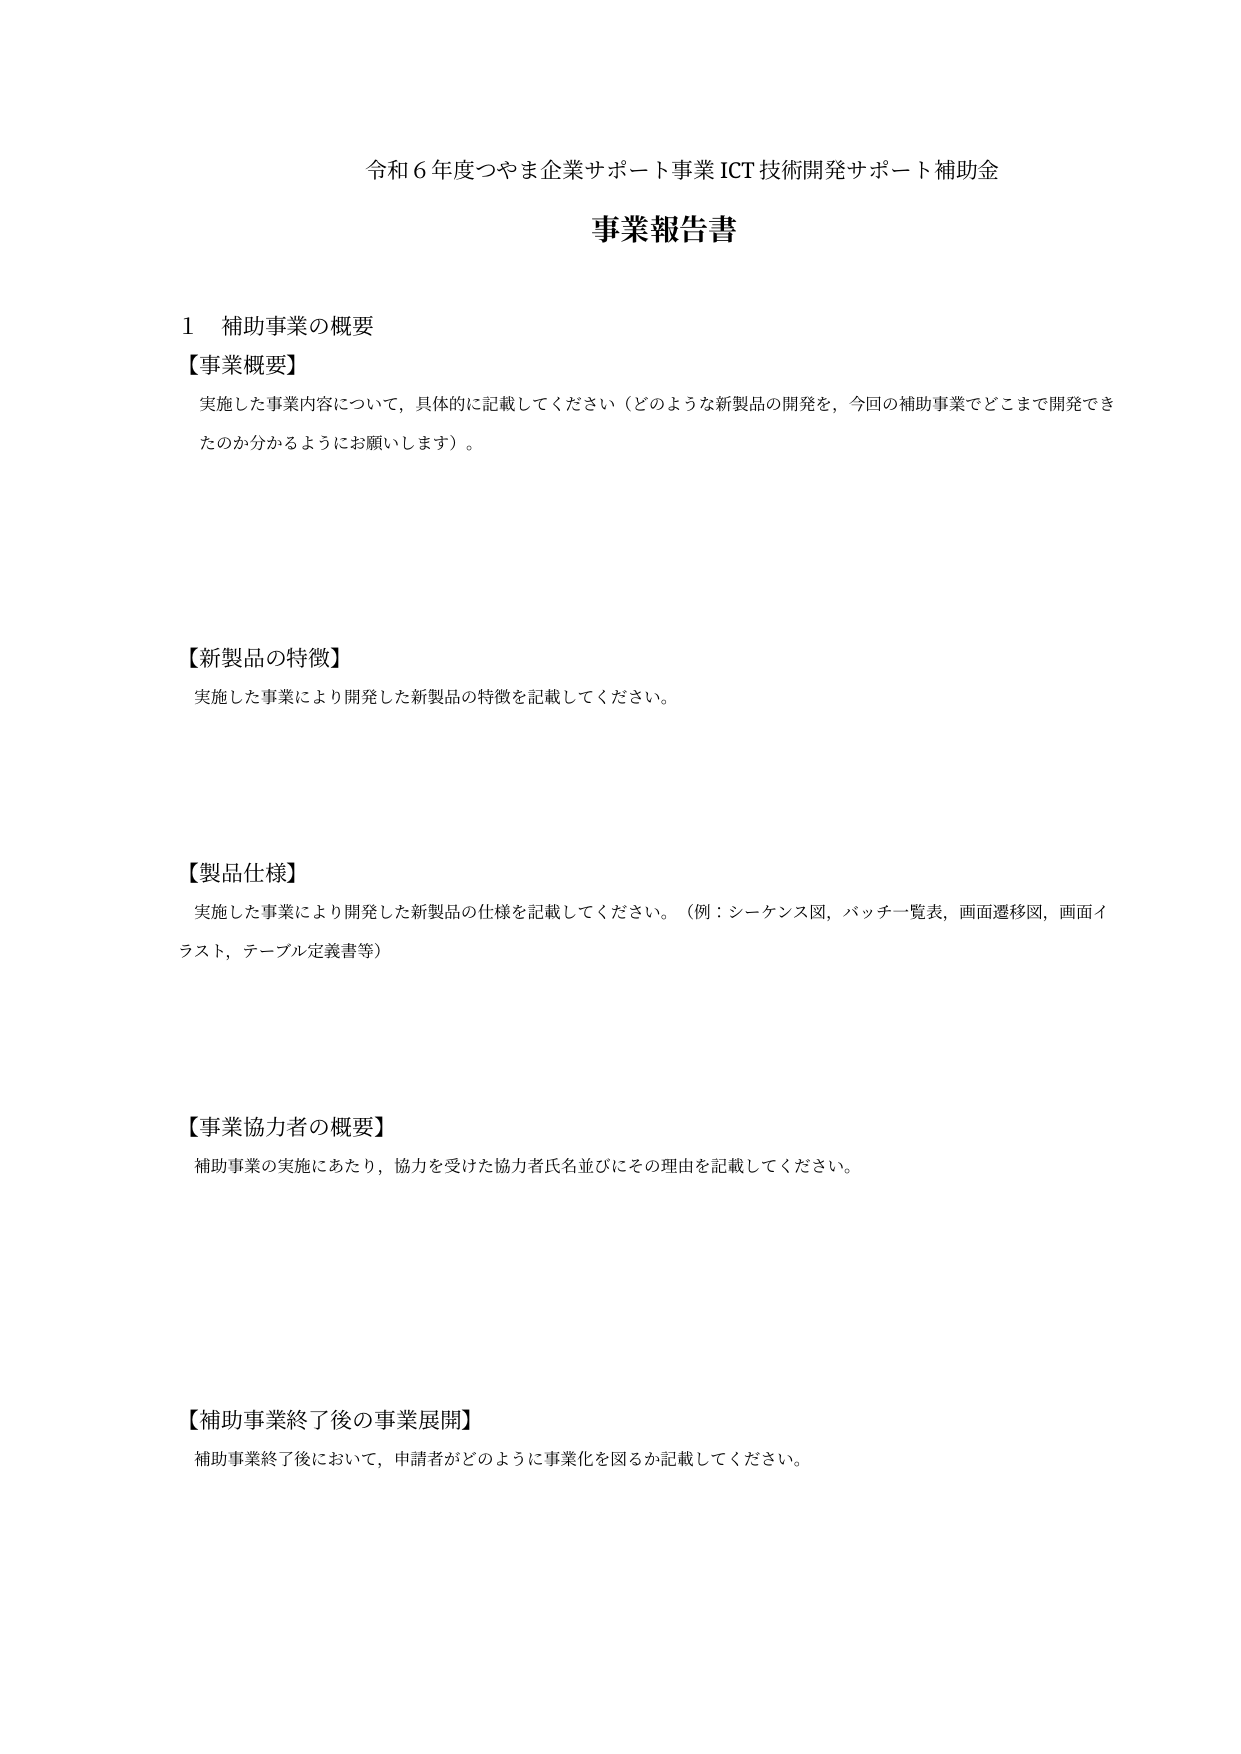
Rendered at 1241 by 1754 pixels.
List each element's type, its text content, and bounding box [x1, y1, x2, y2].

text 実施した事業により開発した新製品の仕様を記載してください。（例：シーケンス図，バッチ一覧表，画面遷移図，画面イラスト，テーブル定義書等） [177, 892, 1122, 970]
text 【新製品の特徴】 [177, 638, 1122, 677]
text 令和６年度つやま企業サポート事業ICT技術開発サポート補助金 [177, 149, 1122, 189]
text 事業報告書 [177, 189, 1122, 267]
text 補助事業終了後において，申請者がどのように事業化を図るか記載してください。 [177, 1438, 1122, 1477]
text 【事業協力者の概要】 [177, 1106, 1122, 1146]
text 補助事業の実施にあたり，協力を受けた協力者氏名並びにその理由を記載してください。 [177, 1146, 1122, 1184]
text 【事業概要】 [177, 345, 1122, 384]
text 【製品仕様】 [177, 853, 1122, 892]
text １ 補助事業の概要 [177, 306, 1122, 345]
text 【補助事業終了後の事業展開】 [177, 1399, 1122, 1438]
text 実施した事業により開発した新製品の特徴を記載してください。 [177, 677, 1122, 716]
text 実施した事業内容について，具体的に記載してください（どのような新製品の開発を，今回の補助事業でどこまで開発できたのか分かるようにお願いします）。 [199, 384, 1122, 462]
